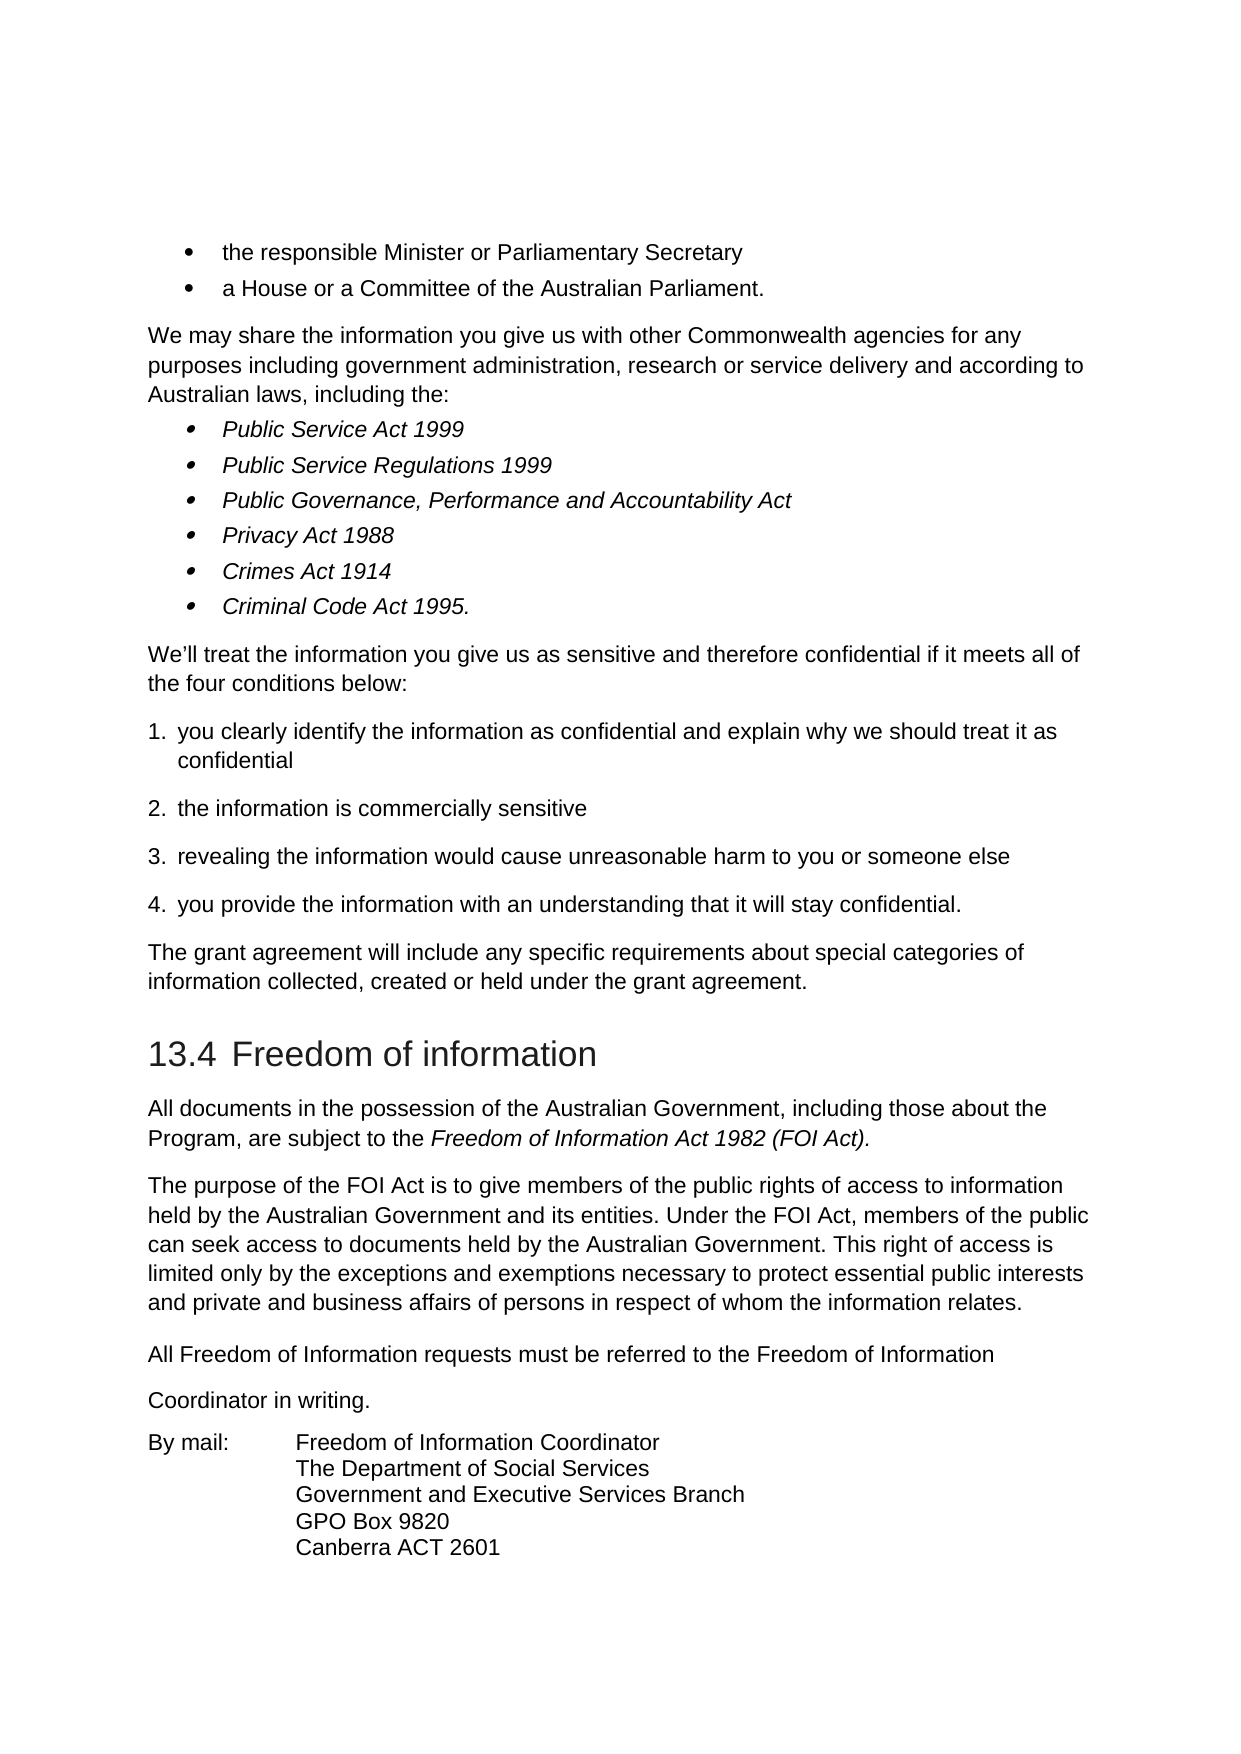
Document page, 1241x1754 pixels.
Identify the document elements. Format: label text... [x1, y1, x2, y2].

list you provide the information with an understanding that it will stay confidential. [148, 888, 1092, 917]
text By mail: Freedom of Information Coordinator [148, 1426, 1092, 1455]
list you clearly identify the information as confidential and explain why we should treat it as confidential [148, 715, 1092, 774]
list revealing the information would cause unreasonable harm to you or someone else [148, 840, 1092, 869]
text Canberra ACT 2601 [295, 1534, 1092, 1560]
list the responsible Minister or Parliamentary Secretary [185, 236, 1092, 265]
text We may share the information you give us with other Commonwealth agencies for any purposes including government administration, research or service delivery and according to Australian laws, including the: [148, 319, 1092, 407]
subtitle Freedom of information [148, 1032, 1092, 1074]
text The grant agreement will include any specific requirements about special categories of information collected, created or held under the grant agreement. [148, 936, 1092, 994]
text All Freedom of Information requests must be referred to the Freedom of Information Coordinator in writing. [148, 1322, 1092, 1413]
list Privacy Act 1988 [185, 519, 1092, 549]
list the information is commercially sensitive [148, 792, 1092, 822]
list Public Service Act 1999 [185, 413, 1092, 442]
text The Department of Social Services [295, 1455, 1092, 1481]
list Public Service Regulations 1999 [185, 449, 1092, 478]
text We’ll treat the information you give us as sensitive and therefore confidential if it meets all of the four conditions below: [148, 638, 1092, 697]
list Criminal Code Act 1995. [185, 590, 1092, 619]
text GPO Box 9820 [295, 1508, 1092, 1534]
text Government and Executive Services Branch [295, 1481, 1092, 1508]
list Crimes Act 1914 [185, 555, 1092, 584]
list Public Governance, Performance and Accountability Act [185, 484, 1092, 513]
text All documents in the possession of the Australian Government, including those about the Program, are subject to the Freedom of Information Act 1982 (FOI Act). [148, 1092, 1092, 1151]
list a House or a Committee of the Australian Parliament. [185, 272, 1092, 301]
text The purpose of the FOI Act is to give members of the public rights of access to information held by the Australian Government and its entities. Under the FOI Act, members of the public can seek access to documents held by the Australian Government. This right of access is limited only by the exceptions and exemptions necessary to protect essential public interests and private and business affairs of persons in respect of whom the information relates. [148, 1169, 1092, 1315]
